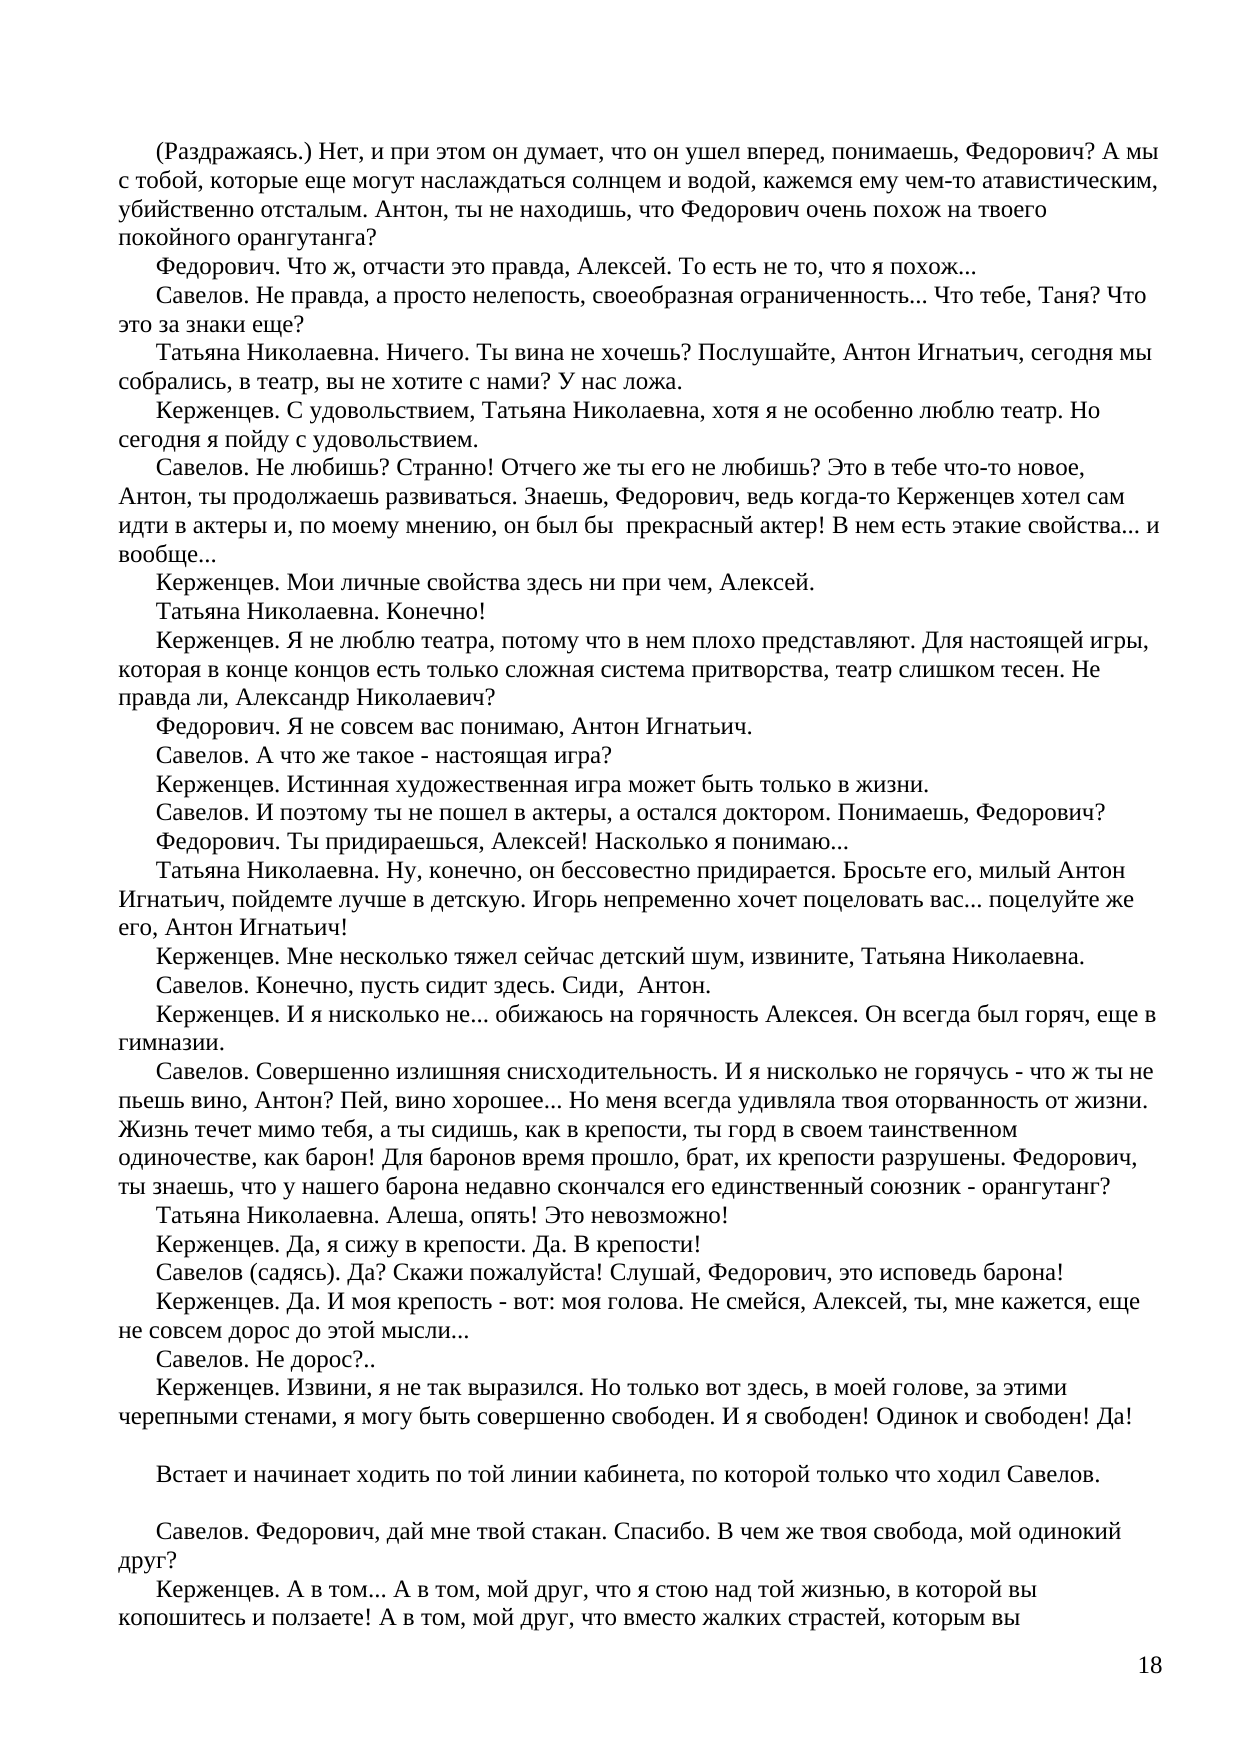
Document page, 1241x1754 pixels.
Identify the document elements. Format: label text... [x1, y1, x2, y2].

text Савелов. Не дорос?.. [118, 1344, 1162, 1372]
text Савелов. Не любишь? Странно! Отчего же ты его не любишь? Это в тебе что-то новое, Антон, ты продолжаешь развиваться. Знаешь, Федорович, ведь когда-то Керженцев хотел сам идти в актеры и, по моему мнению, он был бы прекрасный актер! В нем есть этакие свойства... и вообще... [118, 452, 1162, 567]
text Федорович. Что ж, отчасти это правда, Алексей. То есть не то, что я похож... [118, 251, 1162, 280]
text Керженцев. Мне несколько тяжел сейчас детский шум, извините, Татьяна Николаевна. [118, 941, 1162, 970]
text (Раздражаясь.) Нет, и при этом он думает, что он ушел вперед, понимаешь, Федорович? А мы с тобой, которые еще могут наслаждаться солнцем и водой, кажемся ему чем-то атавистическим, убийственно отсталым. Антон, ты не находишь, что Федорович очень похож на твоего покойного орангутанга? [118, 136, 1162, 251]
text Татьяна Николаевна. Алеша, опять! Это невозможно! [118, 1200, 1162, 1229]
text Керженцев. Да, я сижу в крепости. Да. В крепости! [118, 1229, 1162, 1257]
text Савелов. Конечно, пусть сидит здесь. Сиди, Антон. [118, 970, 1162, 999]
text Татьяна Николаевна. Ну, конечно, он бессовестно придирается. Бросьте его, милый Антон Игнатьич, пойдемте лучше в детскую. Игорь непременно хочет поцеловать вас... поцелуйте же его, Антон Игнатьич! [118, 855, 1162, 941]
text Керженцев. С удовольствием, Татьяна Николаевна, хотя я не особенно люблю театр. Но сегодня я пойду с удовольствием. [118, 395, 1162, 452]
text Керженцев. Я не люблю театра, потому что в нем плохо представляют. Для настоящей игры, которая в конце концов есть только сложная система притворства, театр слишком тесен. Не правда ли, Александр Николаевич? [118, 625, 1162, 711]
text Савелов. Совершенно излишняя снисходительность. И я нисколько не горячусь - что ж ты не пьешь вино, Антон? Пей, вино хорошее... Но меня всегда удивляла твоя оторванность от жизни. Жизнь течет мимо тебя, а ты сидишь, как в крепости, ты горд в своем таинственном одиночестве, как барон! Для баронов время прошло, брат, их крепости разрушены. Федорович, ты знаешь, что у нашего барона недавно скончался его единственный союзник - орангутанг? [118, 1056, 1162, 1200]
text Савелов. Федорович, дай мне твой стакан. Спасибо. В чем же твоя свобода, мой одинокий друг? [118, 1516, 1162, 1574]
text Татьяна Николаевна. Конечно! [118, 596, 1162, 625]
text черепными стенами, я могу быть совершенно свободен. И я свободен! Одинок и свободен! Да! [118, 1401, 1162, 1430]
text Керженцев. Мои личные свойства здесь ни при чем, Алексей. [118, 567, 1162, 596]
text Савелов. Не правда, а просто нелепость, своеобразная ограниченность... Что тебе, Таня? Что это за знаки еще? [118, 280, 1162, 337]
text Керженцев. Истинная художественная игра может быть только в жизни. [118, 769, 1162, 797]
text Федорович. Ты придираешься, Алексей! Насколько я понимаю... [118, 826, 1162, 855]
text Федорович. Я не совсем вас понимаю, Антон Игнатьич. [118, 711, 1162, 740]
text Савелов. И поэтому ты не пошел в актеры, а остался доктором. Понимаешь, Федорович? [118, 797, 1162, 826]
text Татьяна Николаевна. Ничего. Ты вина не хочешь? Послушайте, Антон Игнатьич, сегодня мы собрались, в театр, вы не хотите с нами? У нас ложа. [118, 337, 1162, 395]
text Савелов. А что же такое - настоящая игра? [118, 740, 1162, 769]
text Керженцев. И я нисколько не... обижаюсь на горячность Алексея. Он всегда был горяч, еще в гимназии. [118, 999, 1162, 1056]
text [118, 1574, 1162, 1631]
text Встает и начинает ходить по той линии кабинета, по которой только что ходил Савелов. [118, 1459, 1162, 1487]
text Керженцев. Да. И моя крепость - вот: моя голова. Не смейся, Алексей, ты, мне кажется, еще не совсем дорос до этой мысли... [118, 1286, 1162, 1344]
text Керженцев. Извини, я не так выразился. Но только вот здесь, в моей голове, за этими [118, 1372, 1162, 1401]
text Савелов (садясь). Да? Скажи пожалуйста! Слушай, Федорович, это исповедь барона! [118, 1257, 1162, 1286]
